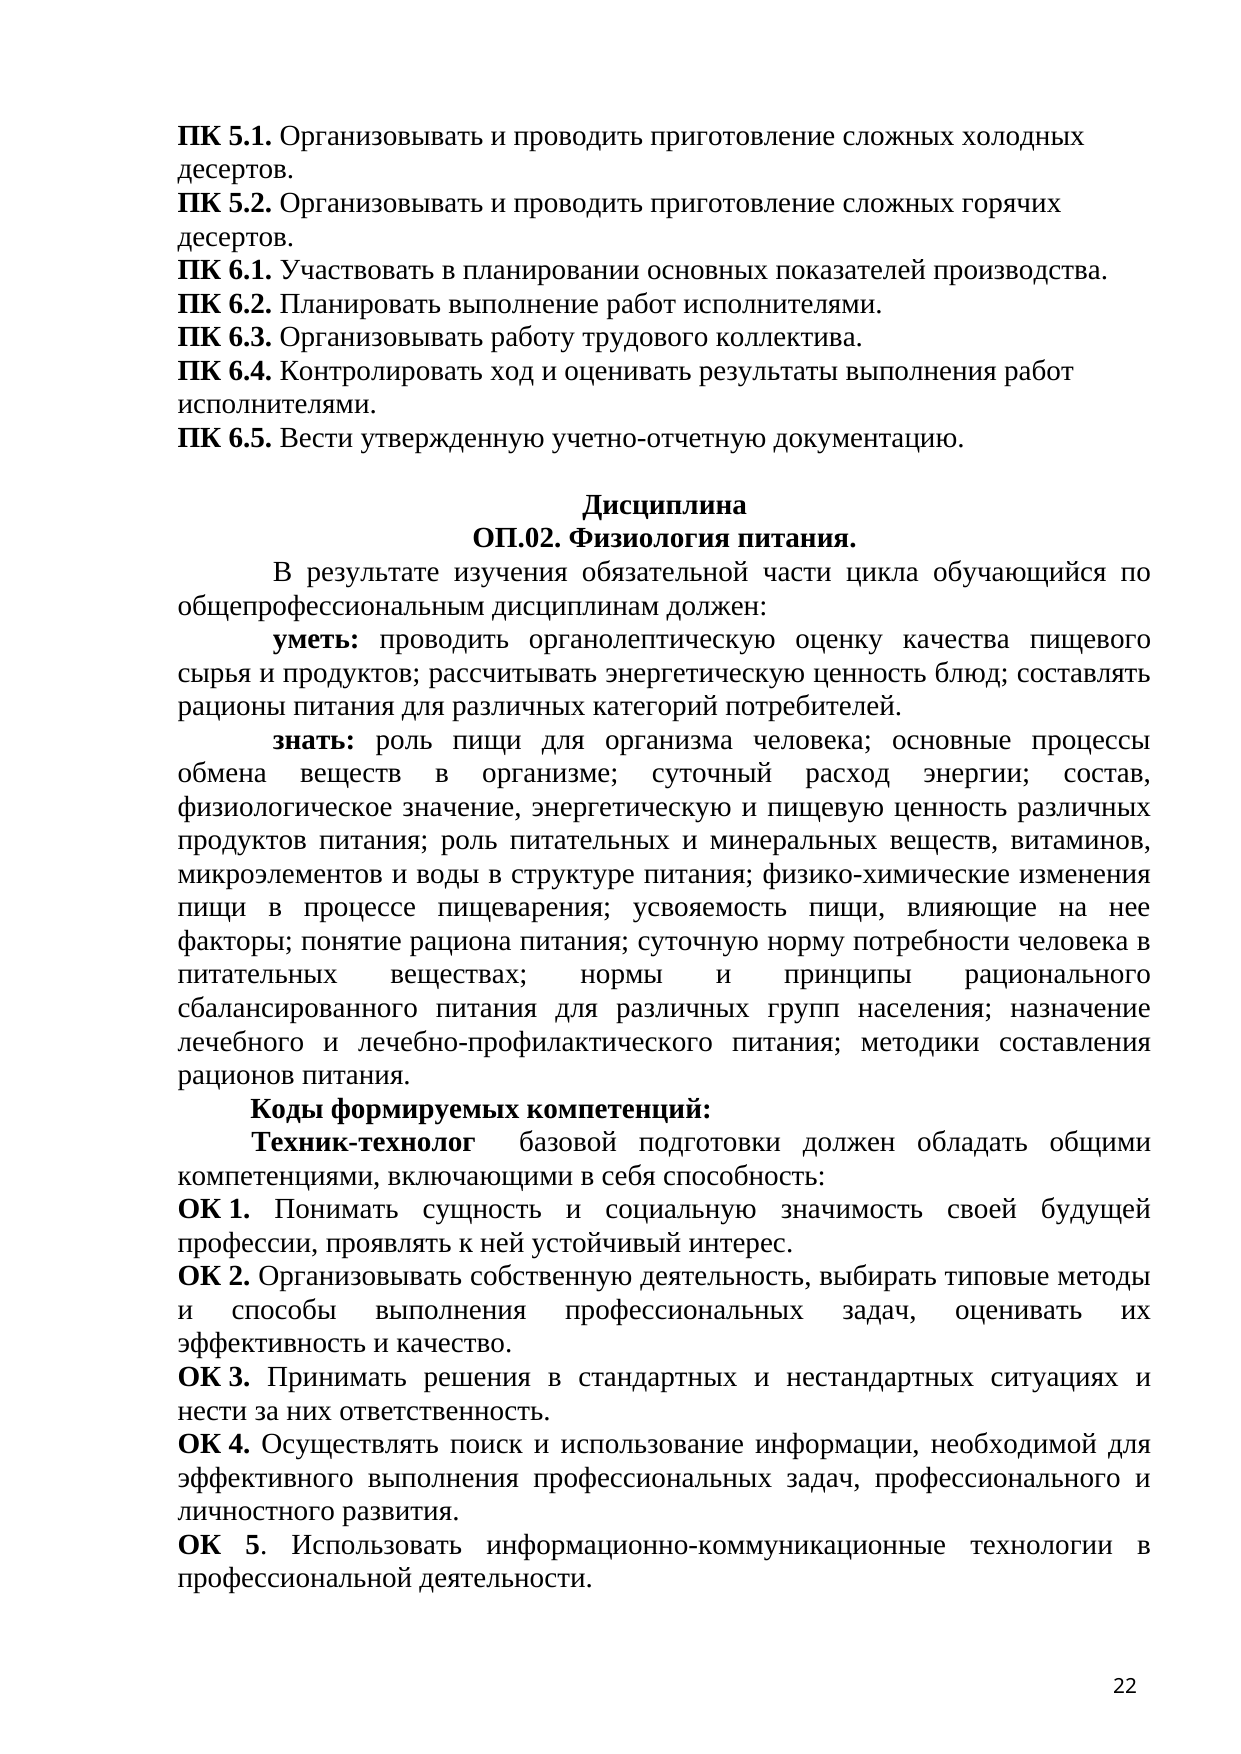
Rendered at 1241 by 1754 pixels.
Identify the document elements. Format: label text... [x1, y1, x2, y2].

text ПК 6.2. Планировать выполнение работ исполнителями. [177, 286, 1152, 319]
text Дисциплина [177, 487, 1152, 521]
text ПК 6.1. Участвовать в планировании основных показателей производства. [177, 252, 1152, 286]
text ОК 3. Принимать решения в стандартных и нестандартных ситуациях и нести за них ответственность. [177, 1359, 1152, 1426]
text ОК 4. Осуществлять поиск и использование информации, необходимой для эффективного выполнения профессиональных задач, профессионального и личностного развития. [177, 1426, 1152, 1527]
text Техник-технолог базовой подготовки должен обладать общими компетенциями, включающими в себя способность: [177, 1124, 1152, 1191]
text ОК 2. Организовывать собственную деятельность, выбирать типовые методы и способы выполнения профессиональных задач, оценивать их эффективность и качество. [177, 1258, 1152, 1359]
text Коды формируемых компетенций: [177, 1091, 1152, 1124]
text ПК 5.2. Организовывать и проводить приготовление сложных горячих десертов. [177, 185, 1152, 252]
text ПК 6.4. Контролировать ход и оценивать результаты выполнения работ исполнителями. [177, 353, 1152, 420]
text ОК 5. Использовать информационно-коммуникационные технологии в профессиональной деятельности. [177, 1527, 1152, 1594]
text В результате изучения обязательной части цикла обучающийся по общепрофессиональным дисциплинам должен: [177, 554, 1152, 621]
text знать: роль пищи для организма человека; основные процессы обмена веществ в организме; суточный расход энергии; состав, физиологическое значение, энергетическую и пищевую ценность различных продуктов питания; роль питательных и минеральных веществ, витаминов, микроэлементов и воды в структуре питания; физико-химические изменения пищи в процессе пищеварения; усвояемость пищи, влияющие на нее факторы; понятие рациона питания; суточную норму потребности человека в питательных веществах; нормы и принципы рационального сбалансированного питания для различных групп населения; назначение лечебного и лечебно-профилактического питания; методики составления рационов питания. [177, 722, 1152, 1091]
text ОП.02. Физиология питания. [177, 521, 1152, 554]
text ПК 6.5. Вести утвержденную учетно-отчетную документацию. [177, 420, 1152, 453]
text ПК 6.3. Организовывать работу трудового коллектива. [177, 319, 1152, 353]
text ПК 5.1. Организовывать и проводить приготовление сложных холодных десертов. [177, 118, 1152, 185]
text уметь: проводить органолептическую оценку качества пищевого сырья и продуктов; рассчитывать энергетическую ценность блюд; составлять рационы питания для различных категорий потребителей. [177, 621, 1152, 722]
text ОК 1. Понимать сущность и социальную значимость своей будущей профессии, проявлять к ней устойчивый интерес. [177, 1191, 1152, 1258]
